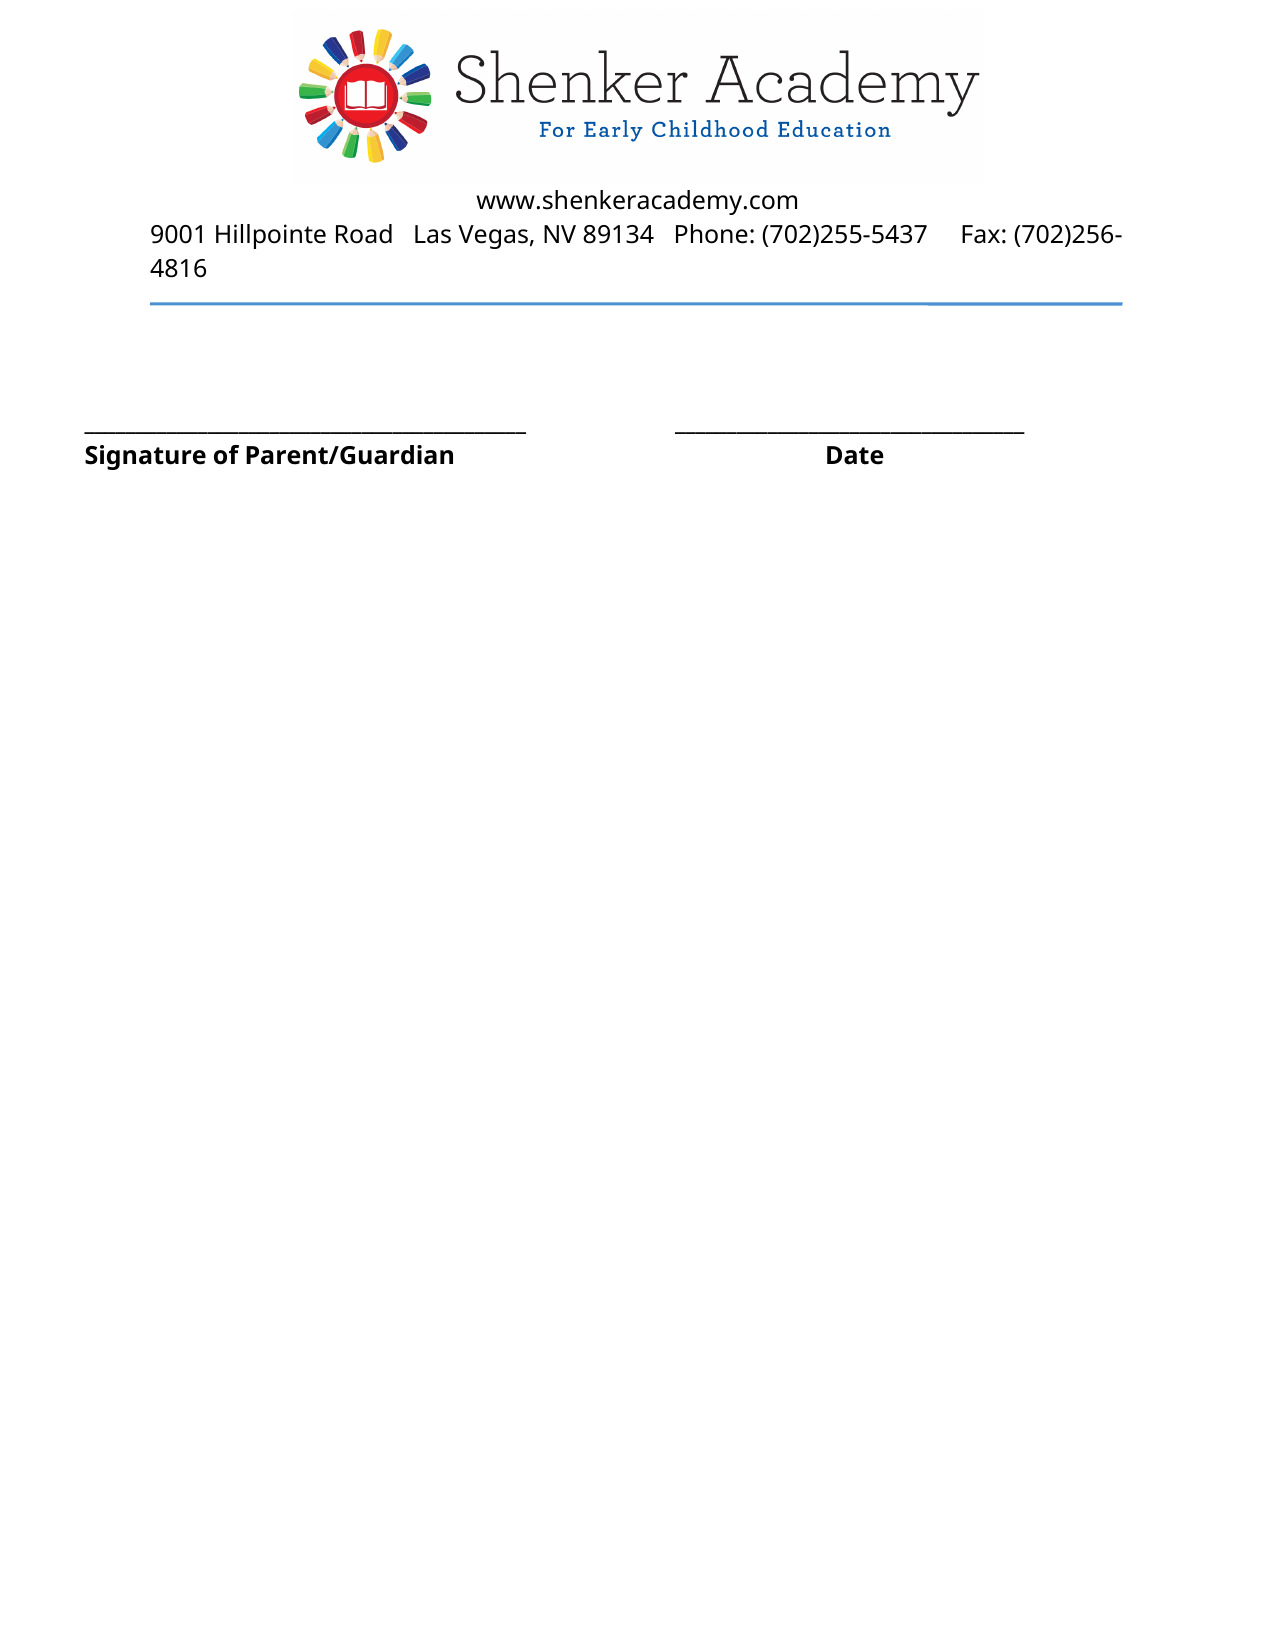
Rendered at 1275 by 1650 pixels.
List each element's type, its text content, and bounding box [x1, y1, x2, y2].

picture [291, 9, 984, 183]
text ___________________________________________ __________________________________ [84, 404, 1181, 438]
text Signature of Parent/Guardian Date [84, 438, 1181, 472]
